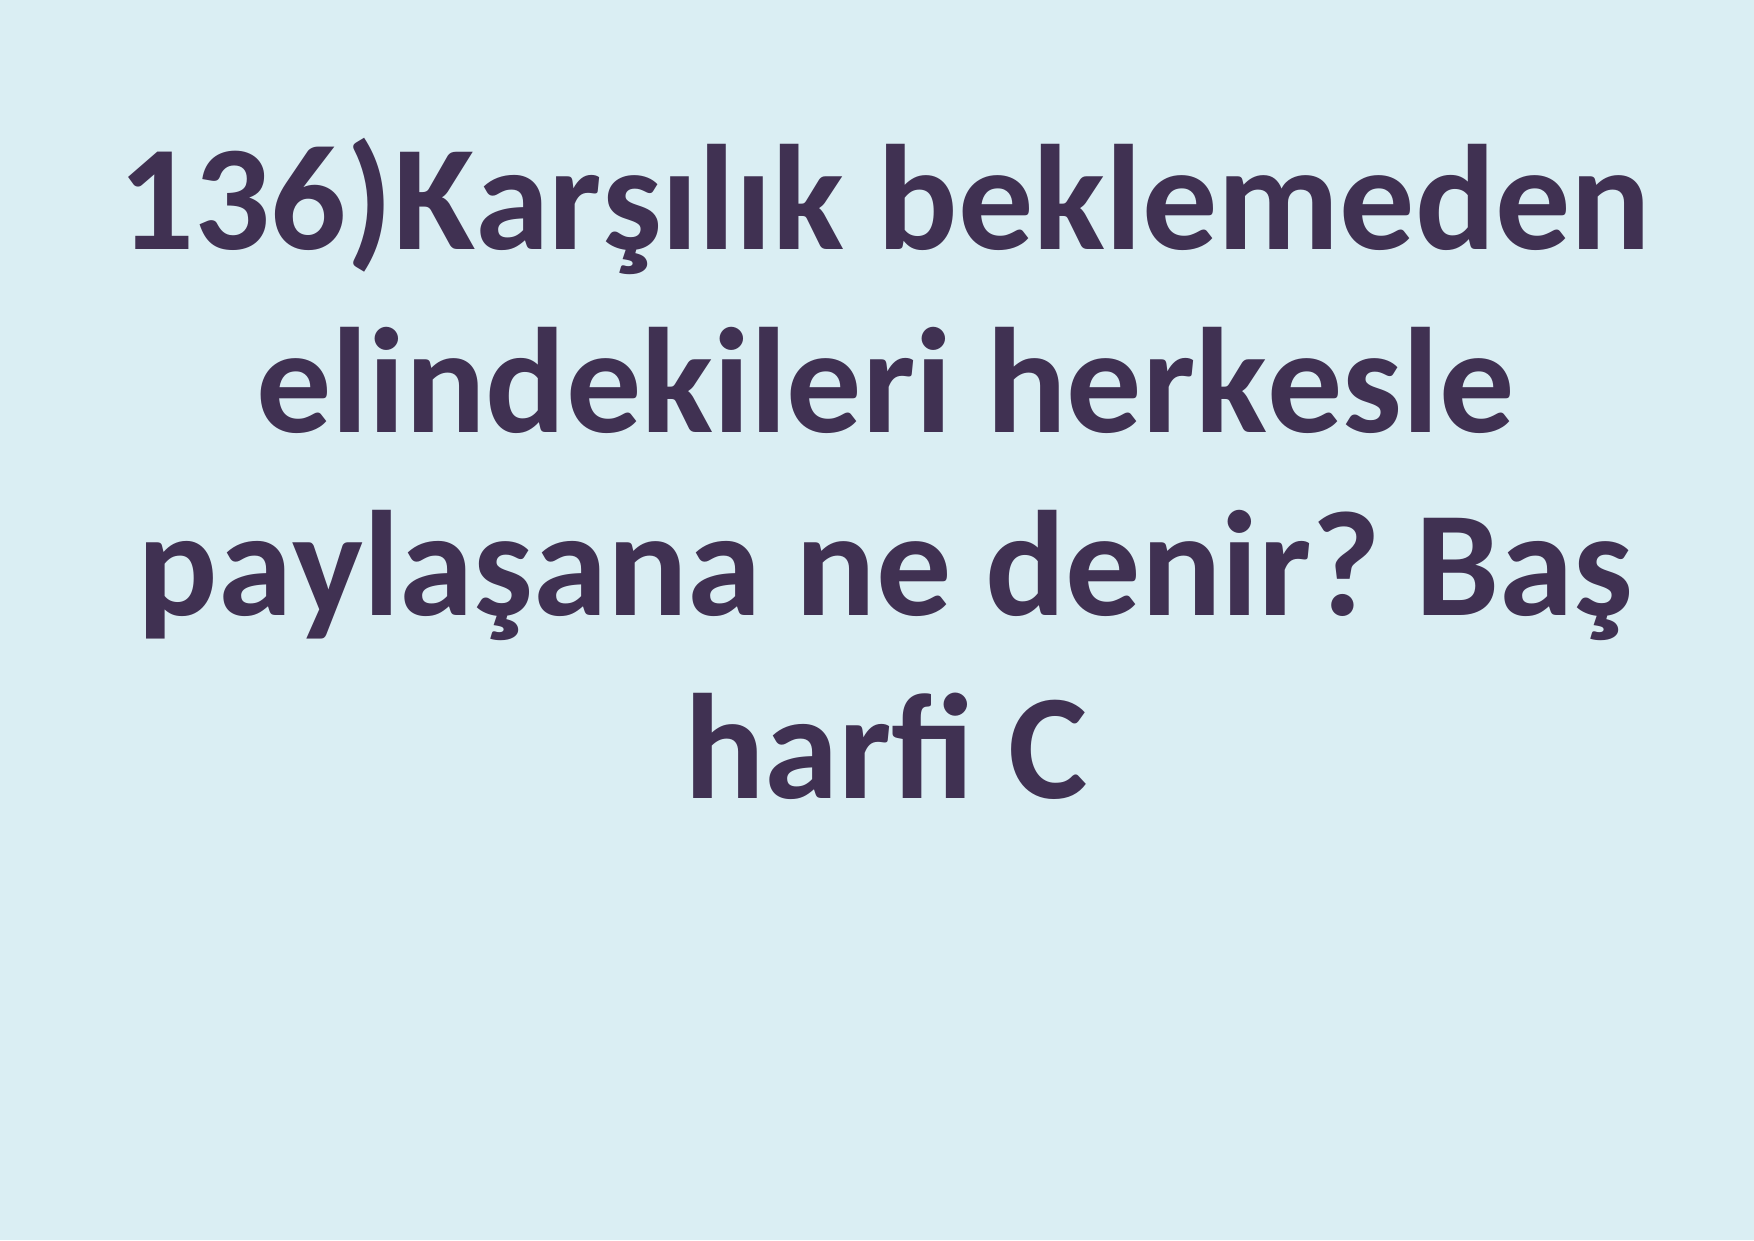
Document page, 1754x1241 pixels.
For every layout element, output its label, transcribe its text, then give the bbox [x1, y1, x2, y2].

text 136)Karşılık beklemeden elindekileri herkesle paylaşana ne denir? Baş harfi C [59, 103, 1713, 836]
